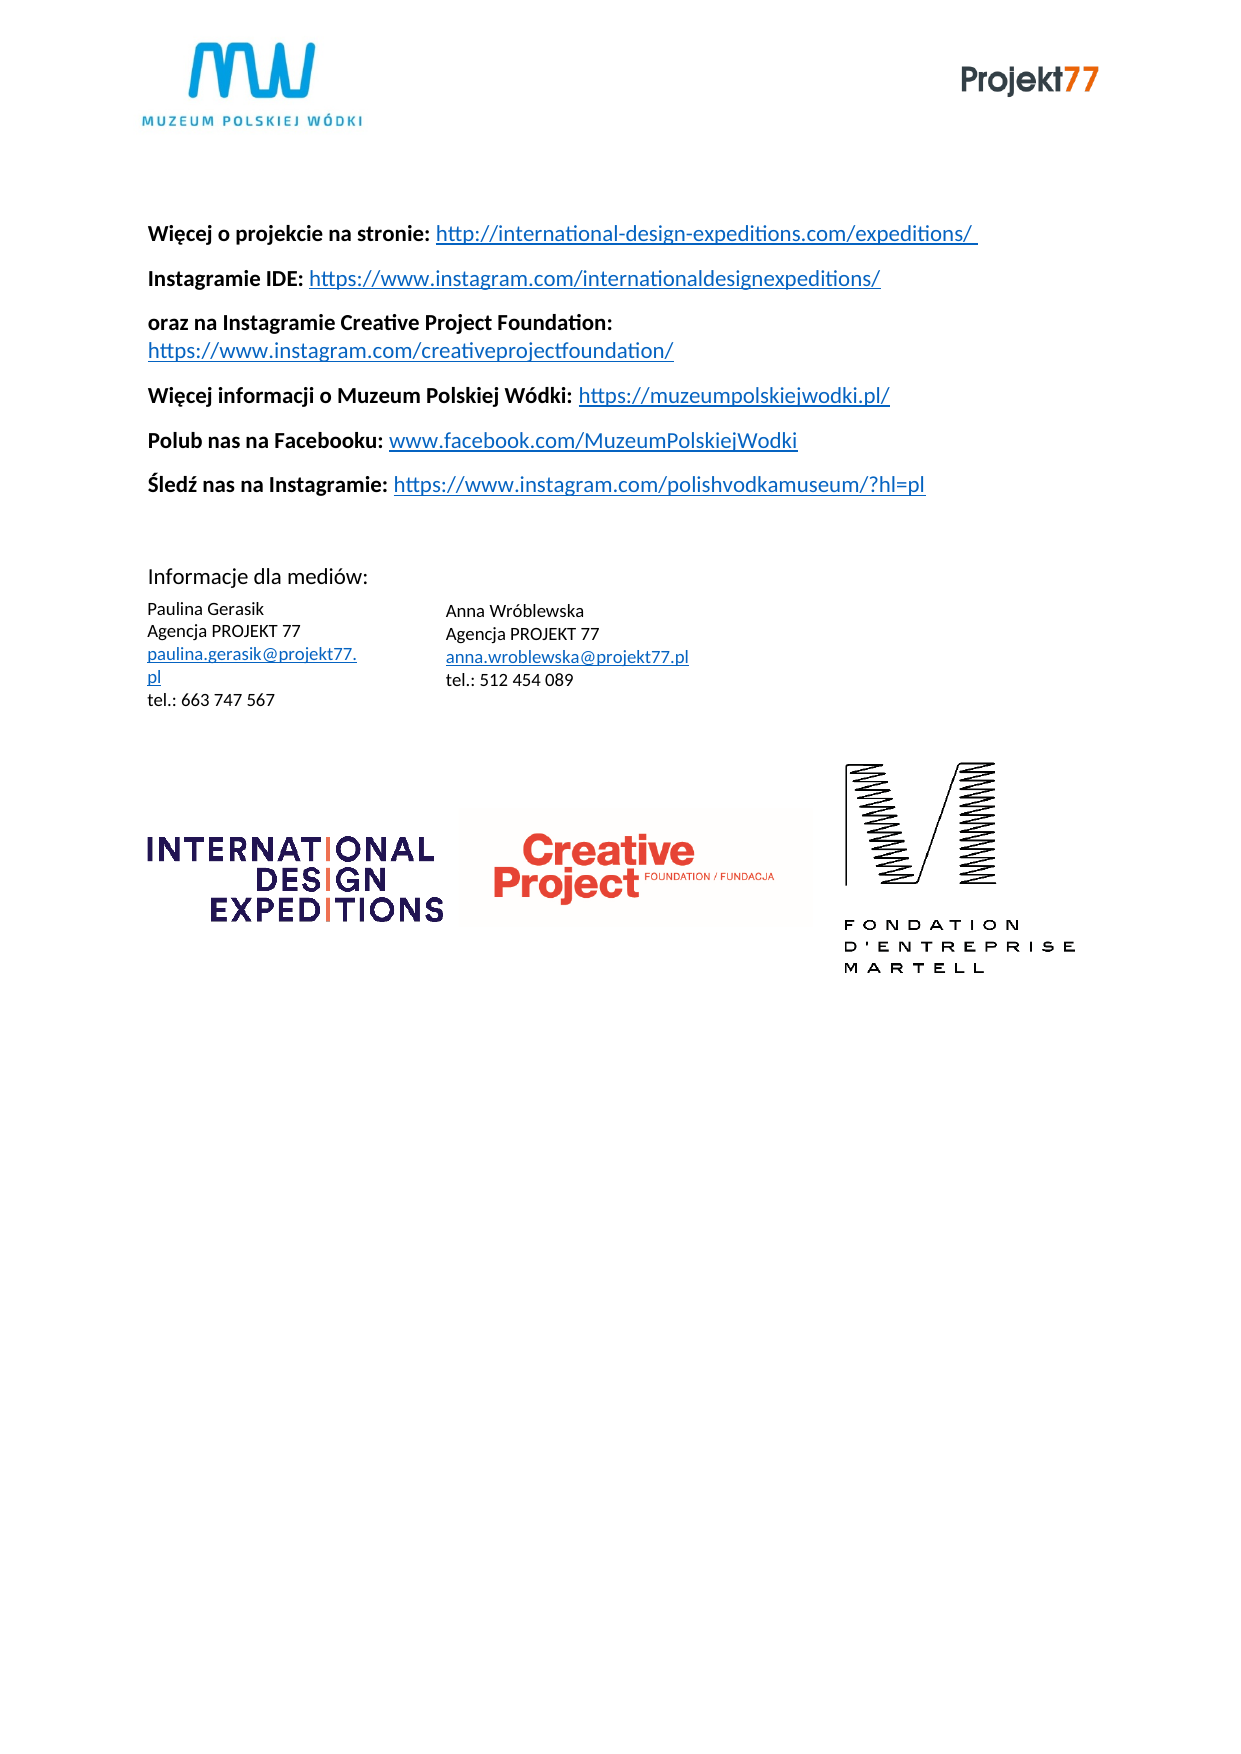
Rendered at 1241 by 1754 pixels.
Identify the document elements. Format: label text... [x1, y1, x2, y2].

picture [458, 808, 813, 927]
picture [953, 56, 1106, 106]
picture [111, 25, 382, 141]
text Polub nas na Facebooku: www.facebook.com/MuzeumPolskiejWodki [148, 426, 1093, 454]
text Instagramie IDE: https://www.instagram.com/internationaldesignexpeditions/ [148, 264, 1093, 292]
text Śledź nas na Instagramie: https://www.instagram.com/polishvodkamuseum/?hl=pl [148, 471, 1093, 499]
text Więcej informacji o Muzeum Polskiej Wódki: https://muzeumpolskiejwodki.pl/ [148, 381, 1093, 409]
picture [147, 836, 443, 922]
picture [826, 745, 1093, 991]
text Informacje dla mediów: [148, 562, 1093, 590]
text oraz na Instagramie Creative Project Foundation: https://www.instagram.com/creativeprojectfoundation/ [148, 308, 1093, 364]
text Więcej o projekcie na stronie: http://international-design-expeditions.com/expeditions/ [148, 219, 1093, 247]
